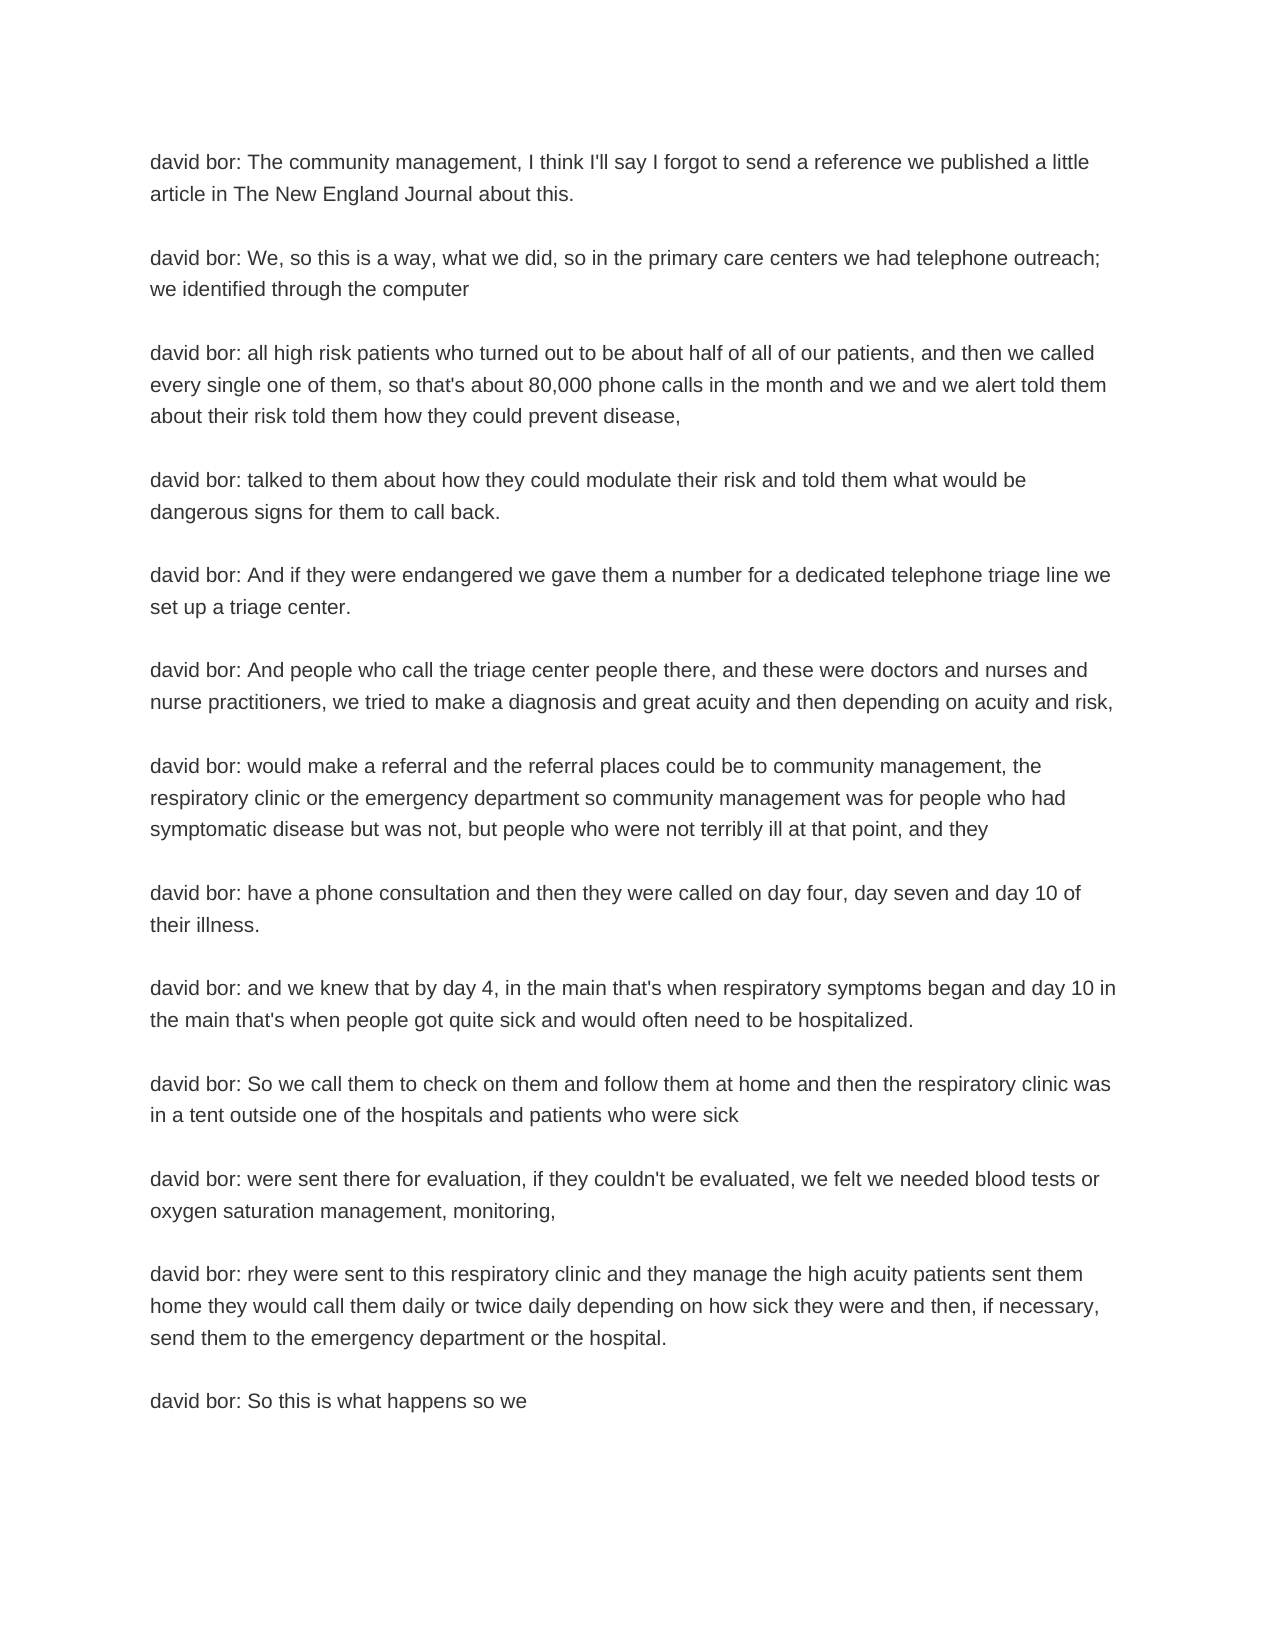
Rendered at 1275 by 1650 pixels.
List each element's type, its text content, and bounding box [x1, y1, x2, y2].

text david bor: were sent there for evaluation, if they couldn't be evaluated, we felt we needed blood tests or oxygen saturation management, monitoring, [150, 1167, 1125, 1222]
text david bor: rhey were sent to this respiratory clinic and they manage the high acuity patients sent them home they would call them daily or twice daily depending on how sick they were and then, if necessary, send them to the emergency department or the hospital. [150, 1262, 1125, 1349]
text david bor: have a phone consultation and then they were called on day four, day seven and day 10 of their illness. [150, 881, 1125, 936]
text david bor: and we knew that by day 4, in the main that's when respiratory symptoms began and day 10 in the main that's when people got quite sick and would often need to be hospitalized. [150, 976, 1125, 1032]
text david bor: We, so this is a way, what we did, so in the primary care centers we had telephone outreach; we identified through the computer [150, 245, 1125, 301]
text david bor: talked to them about how they could modulate their risk and told them what would be dangerous signs for them to call back. [150, 468, 1125, 523]
text david bor: So this is what happens so we [150, 1389, 1125, 1413]
text david bor: So we call them to check on them and follow them at home and then the respiratory clinic was in a tent outside one of the hospitals and patients who were sick [150, 1071, 1125, 1127]
text david bor: The community management, I think I'll say I forgot to send a reference we published a little article in The New England Journal about this. [150, 150, 1125, 206]
text david bor: would make a referral and the referral places could be to community management, the respiratory clinic or the emergency department so community management was for people who had symptomatic disease but was not, but people who were not terribly ill at that point, and they [150, 754, 1125, 841]
text david bor: And if they were endangered we gave them a number for a dedicated telephone triage line we set up a triage center. [150, 563, 1125, 619]
text david bor: all high risk patients who turned out to be about half of all of our patients, and then we called every single one of them, so that's about 80,000 phone calls in the month and we and we alert told them about their risk told them how they could prevent disease, [150, 341, 1125, 428]
text david bor: And people who call the triage center people there, and these were doctors and nurses and nurse practitioners, we tried to make a diagnosis and great acuity and then depending on acuity and risk, [150, 658, 1125, 714]
